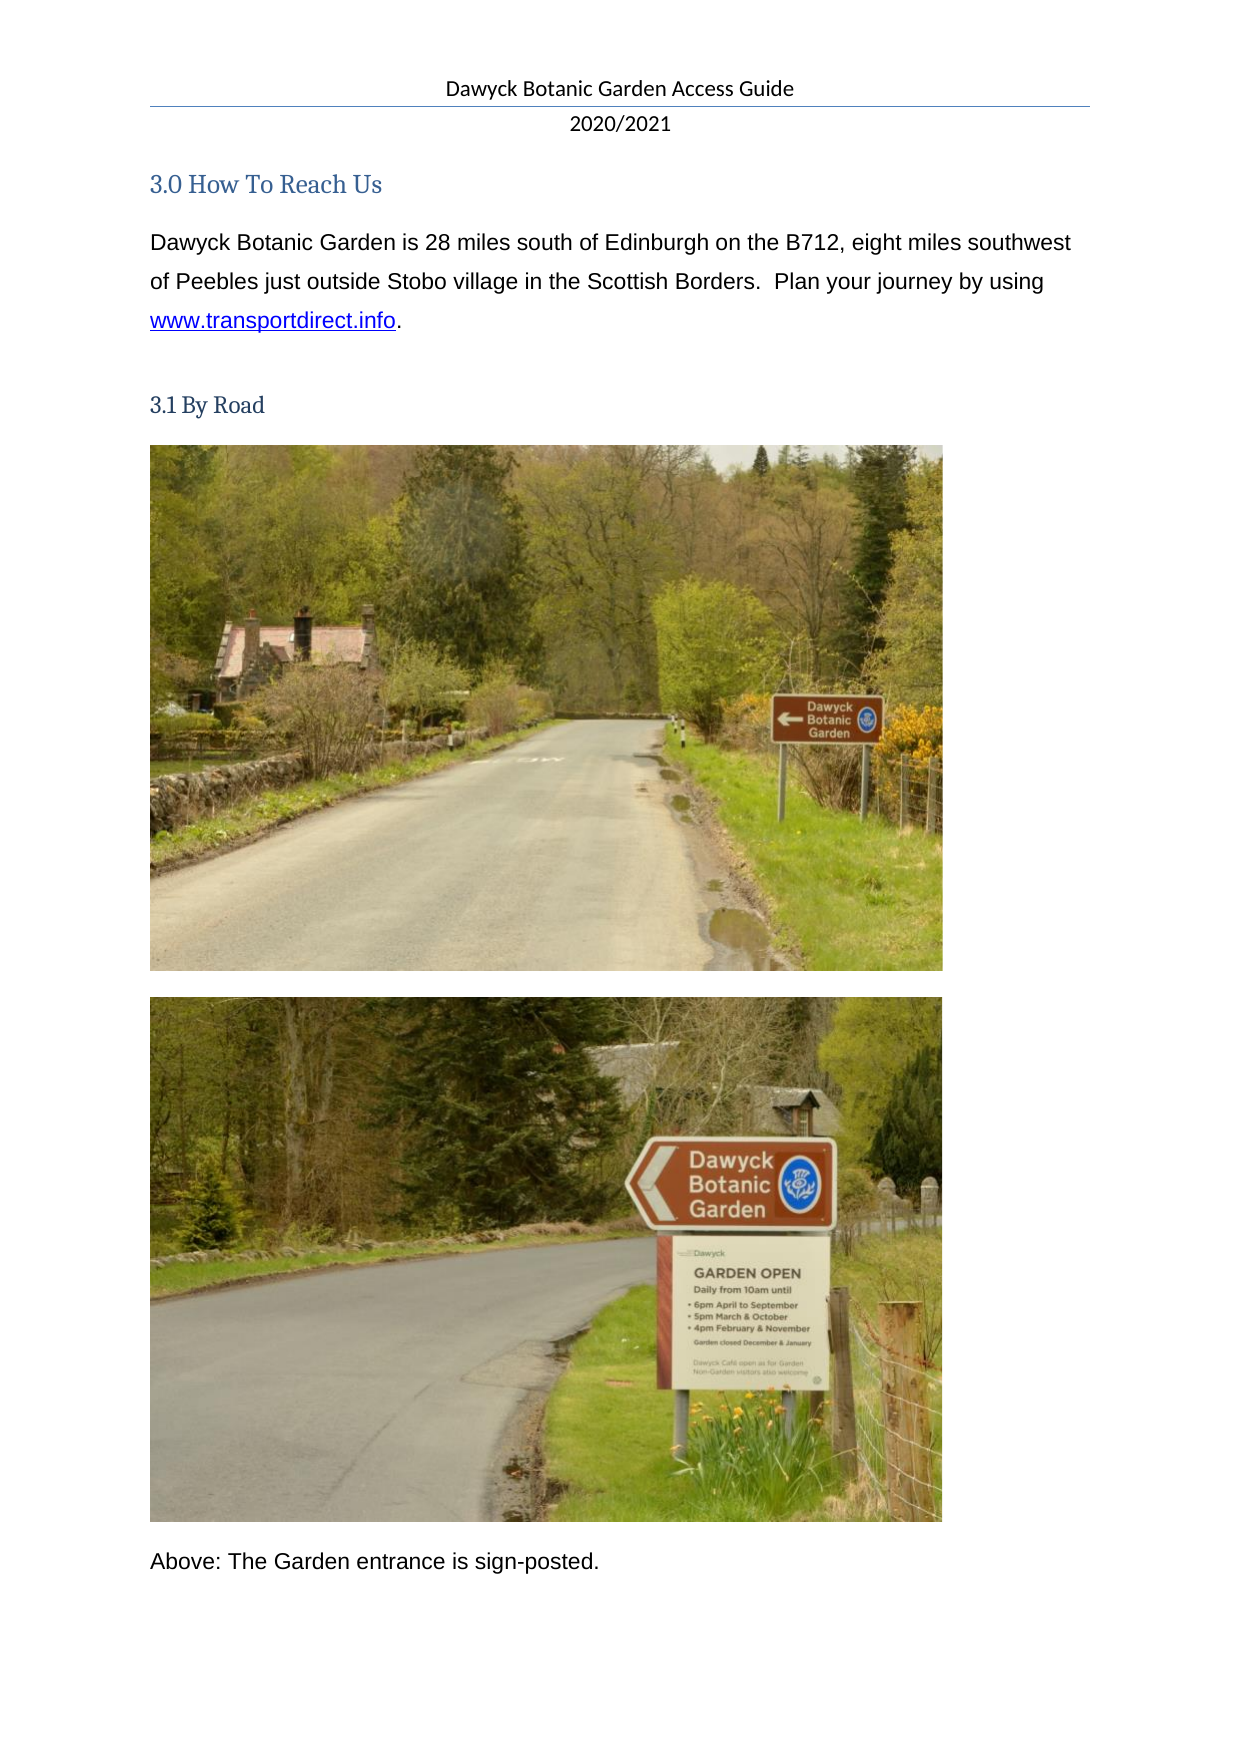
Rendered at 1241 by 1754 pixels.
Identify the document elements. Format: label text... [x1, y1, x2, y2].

picture [150, 997, 943, 1522]
text Above: The Garden entrance is sign-posted. [150, 1548, 1090, 1574]
subtitle 3.0 How To Reach Us [150, 169, 1090, 200]
subtitle 3.1 By Road [150, 391, 1090, 419]
text Dawyck Botanic Garden is 28 miles south of Edinburgh on the B712, eight miles southwest of Peebles just outside Stobo village in the Scottish Borders. Plan your journey by using www.transportdirect.info. [150, 228, 1090, 334]
picture [150, 445, 943, 971]
